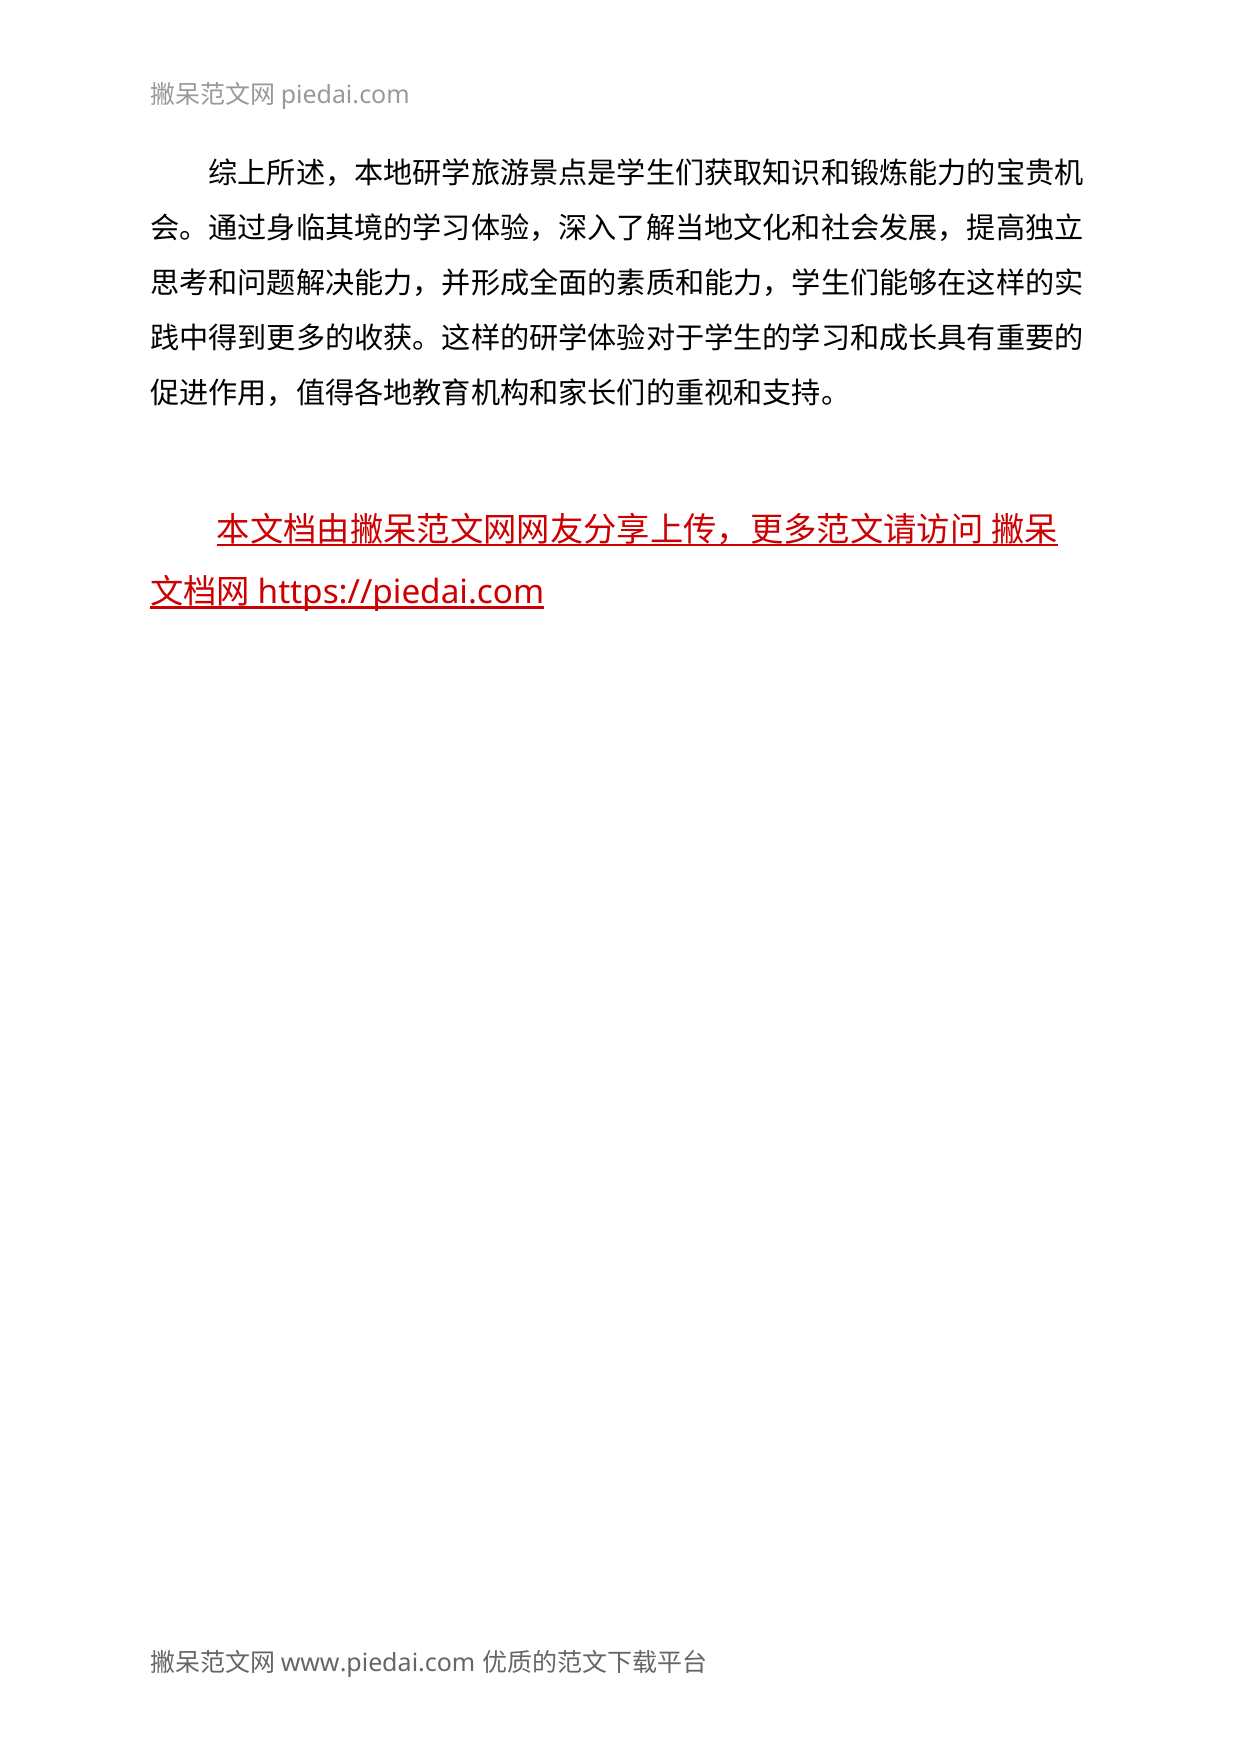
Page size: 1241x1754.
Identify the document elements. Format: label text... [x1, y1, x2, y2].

text 本文档由撇呆范文网网友分享上传，更多范文请访问 撇呆文档网 https://piedai.com [150, 503, 1090, 614]
text 综上所述，本地研学旅游景点是学生们获取知识和锻炼能力的宝贵机会。通过身临其境的学习体验，深入了解当地文化和社会发展，提高独立思考和问题解决能力，并形成全面的素质和能力，学生们能够在这样的实践中得到更多的收获。这样的研学体验对于学生的学习和成长具有重要的促进作用，值得各地教育机构和家长们的重视和支持。 [150, 150, 1090, 412]
